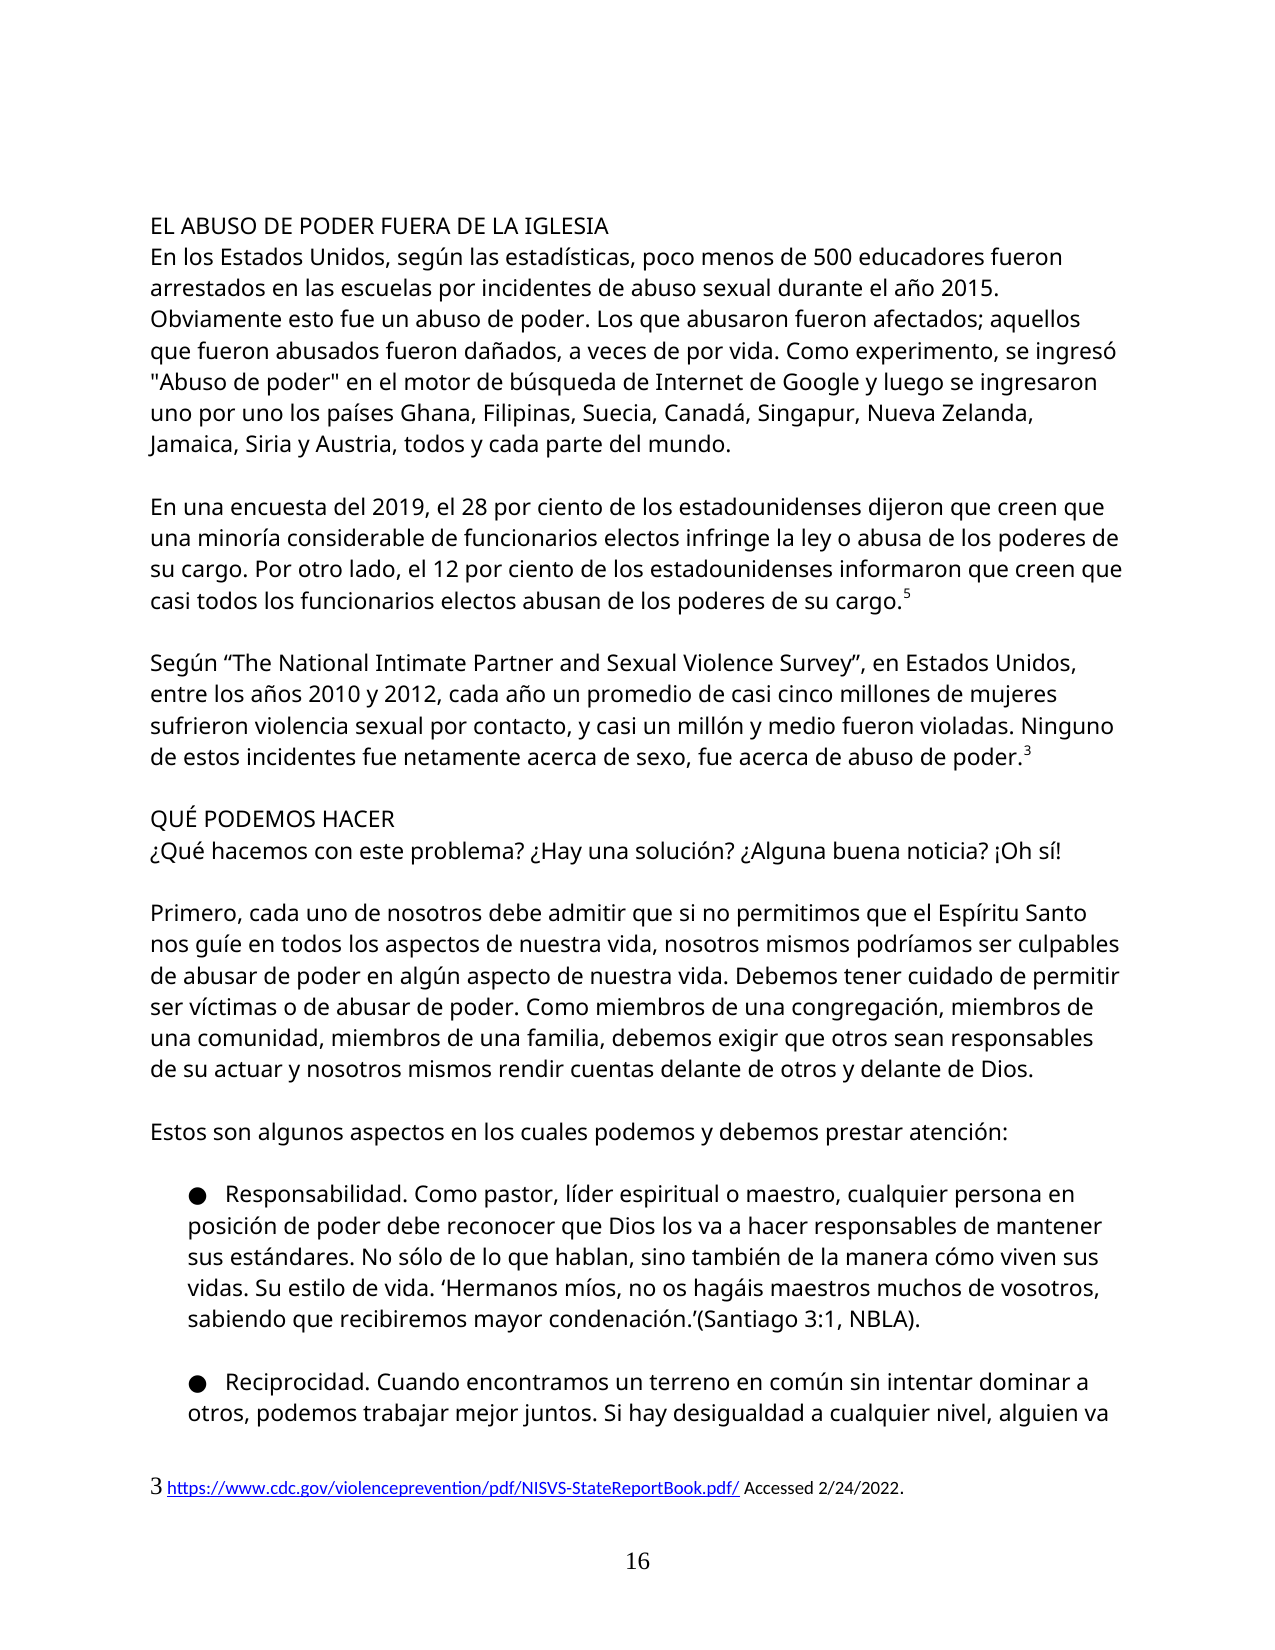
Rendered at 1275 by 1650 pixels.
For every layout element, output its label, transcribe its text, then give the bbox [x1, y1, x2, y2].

text Primero, cada uno de nosotros debe admitir que si no permitimos que el Espíritu Santo nos guíe en todos los aspectos de nuestra vida, nosotros mismos podríamos ser culpables de abusar de poder en algún aspecto de nuestra vida. Debemos tener cuidado de permitir ser víctimas o de abusar de poder. Como miembros de una congregación, miembros de una comunidad, miembros de una familia, debemos exigir que otros sean responsables de su actuar y nosotros mismos rendir cuentas delante de otros y delante de Dios. [150, 897, 1125, 1085]
text En una encuesta del 2019, el 28 por ciento de los estadounidenses dijeron que creen que una minoría considerable de funcionarios electos infringe la ley o abusa de los poderes de su cargo. Por otro lado, el 12 por ciento de los estadounidenses informaron que creen que casi todos los funcionarios electos abusan de los poderes de su cargo.5 [150, 491, 1125, 616]
text En los Estados Unidos, según las estadísticas, poco menos de 500 educadores fueron arrestados en las escuelas por incidentes de abuso sexual durante el año 2015. Obviamente esto fue un abuso de poder. Los que abusaron fueron afectados; aquellos que fueron abusados ​​fueron dañados, a veces de por vida. Como experimento, se ingresó "Abuso de poder" en el motor de búsqueda de Internet de Google y luego se ingresaron uno por uno los países Ghana, Filipinas, Suecia, Canadá, Singapur, Nueva Zelanda, Jamaica, Siria y Austria, todos y cada parte del mundo. [150, 241, 1125, 460]
text EL ABUSO DE PODER FUERA DE LA IGLESIA [150, 210, 1125, 241]
text Según “The National Intimate Partner and Sexual Violence Survey”, en Estados Unidos, entre los años 2010 y 2012, cada año un promedio de casi cinco millones de mujeres sufrieron violencia sexual por contacto, y casi un millón y medio fueron violadas. Ninguno de estos incidentes fue netamente acerca de sexo, fue acerca de abuso de poder. [150, 647, 1125, 772]
text Estos son algunos aspectos en los cuales podemos y debemos prestar atención: [150, 1116, 1125, 1147]
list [187, 1366, 1125, 1428]
list Responsabilidad. Como pastor, líder espiritual o maestro, cualquier persona en posición de poder debe reconocer que Dios los va a hacer responsables de mantener sus estándares. No sólo de lo que hablan, sino también de la manera cómo viven sus vidas. Su estilo de vida. ‘Hermanos míos, no os hagáis maestros muchos de vosotros, sabiendo que recibiremos mayor condenación.’(Santiago 3:1, NBLA). [187, 1178, 1125, 1335]
text QUÉ PODEMOS HACER [150, 803, 1125, 835]
text ¿Qué hacemos con este problema? ¿Hay una solución? ¿Alguna buena noticia? ¡Oh sí! [150, 835, 1125, 866]
